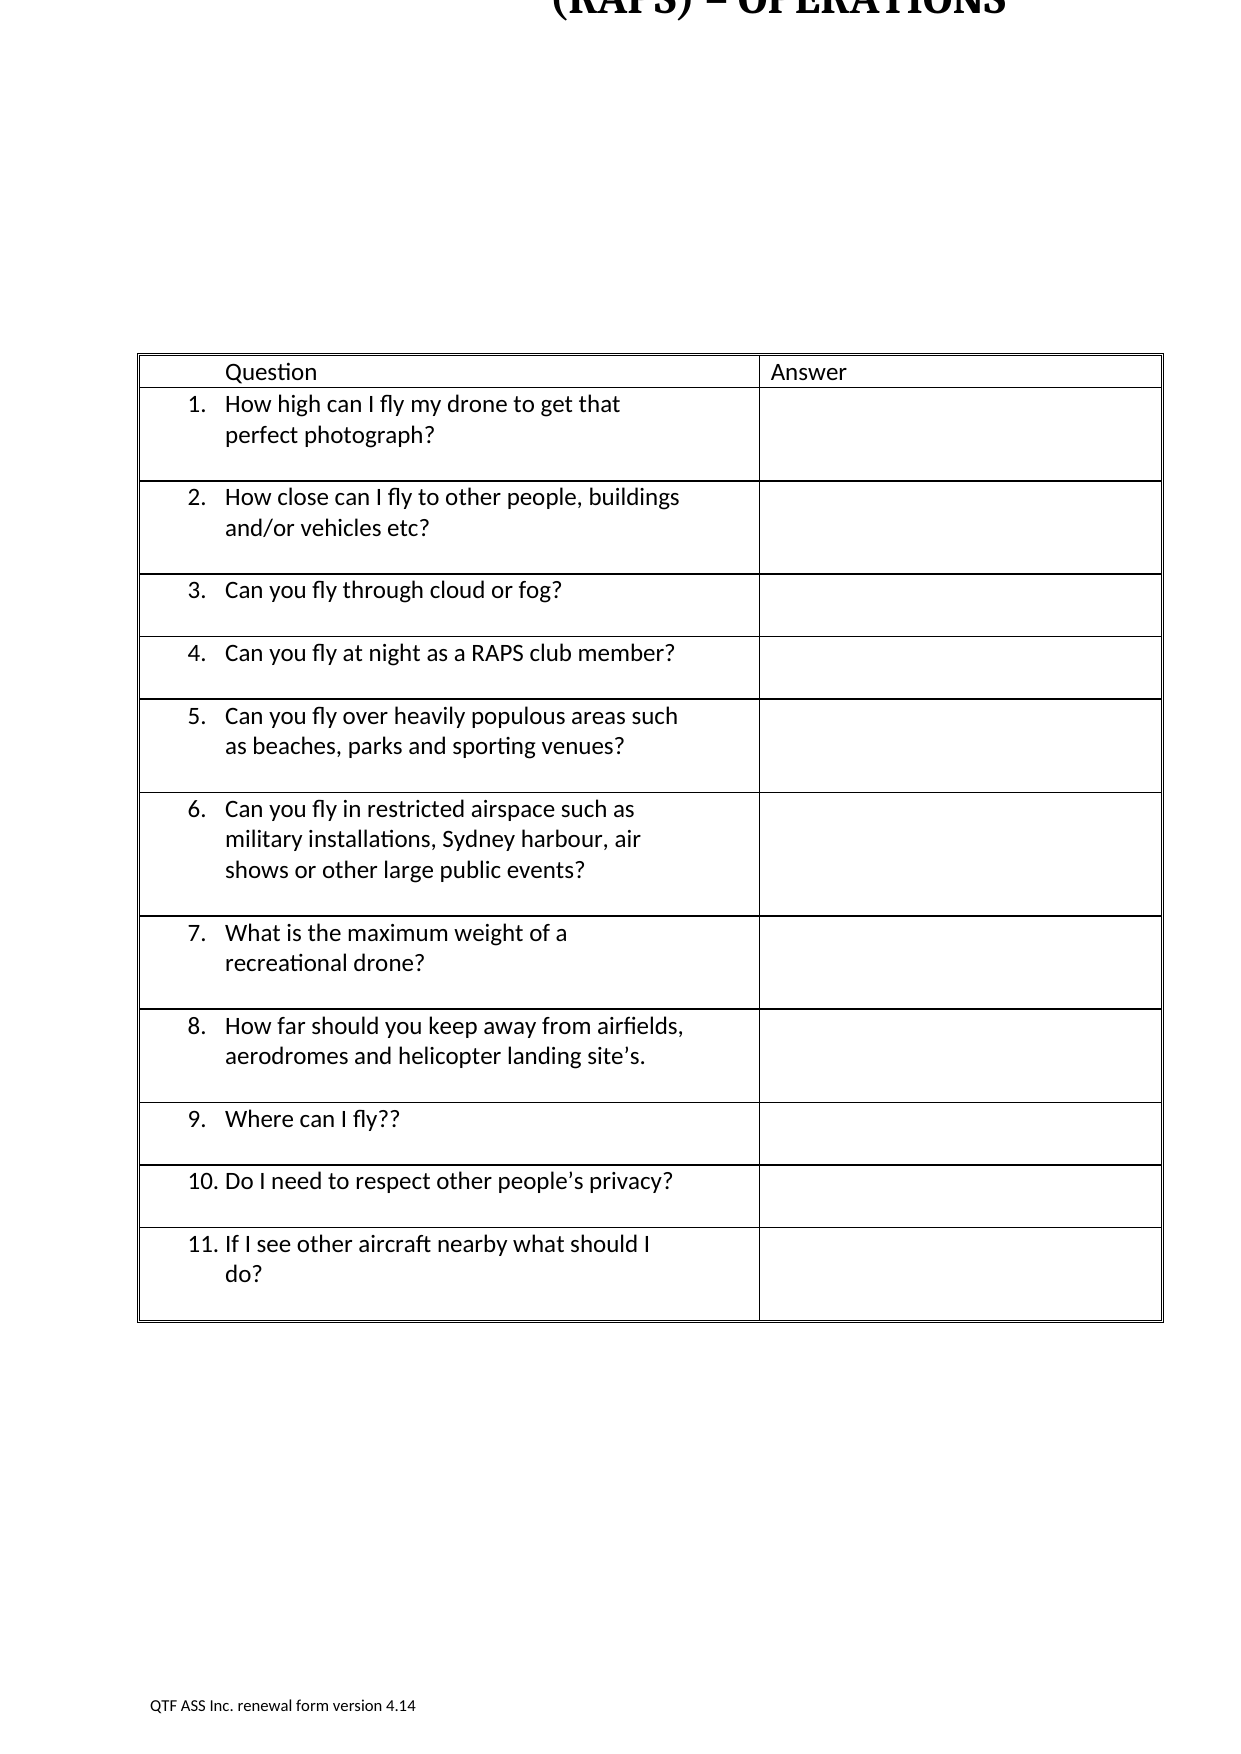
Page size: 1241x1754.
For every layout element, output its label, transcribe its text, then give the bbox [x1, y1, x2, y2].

table_cell What is the maximum weight of a recreational drone? [140, 917, 759, 1008]
table_cell [760, 575, 1161, 636]
table_cell [760, 1166, 1161, 1227]
table_cell [760, 482, 1161, 573]
table_cell How close can I fly to other people, buildings and/or vehicles etc? [140, 482, 759, 573]
table_cell Can you fly over heavily populous areas such as beaches, parks and sporting venues? [140, 700, 759, 791]
table_cell Can you fly at night as a RAPS club member? [140, 637, 759, 698]
table_cell [760, 1103, 1161, 1164]
table_header Question [140, 356, 759, 387]
table_cell [760, 700, 1161, 791]
table_cell How high can I fly my drone to get that perfect photograph? [140, 388, 759, 480]
table_cell How far should you keep away from airfields, aerodromes and helicopter landing site’s. [140, 1010, 759, 1101]
table_cell [760, 637, 1161, 698]
table_cell Where can I fly?? [140, 1103, 759, 1164]
table_cell [760, 917, 1161, 1008]
table_cell [760, 1010, 1161, 1101]
table_cell If I see other aircraft nearby what should I do? [140, 1228, 759, 1320]
table_cell Do I need to respect other people’s privacy? [140, 1166, 759, 1227]
table_cell Can you fly through cloud or fog? [140, 575, 759, 636]
table_cell [760, 1228, 1161, 1320]
table_header Answer [760, 356, 1161, 387]
table_cell [760, 793, 1161, 915]
table_cell [760, 388, 1161, 480]
table_cell Can you fly in restricted airspace such as military installations, Sydney harbour, air shows or other large public events? [140, 793, 759, 915]
